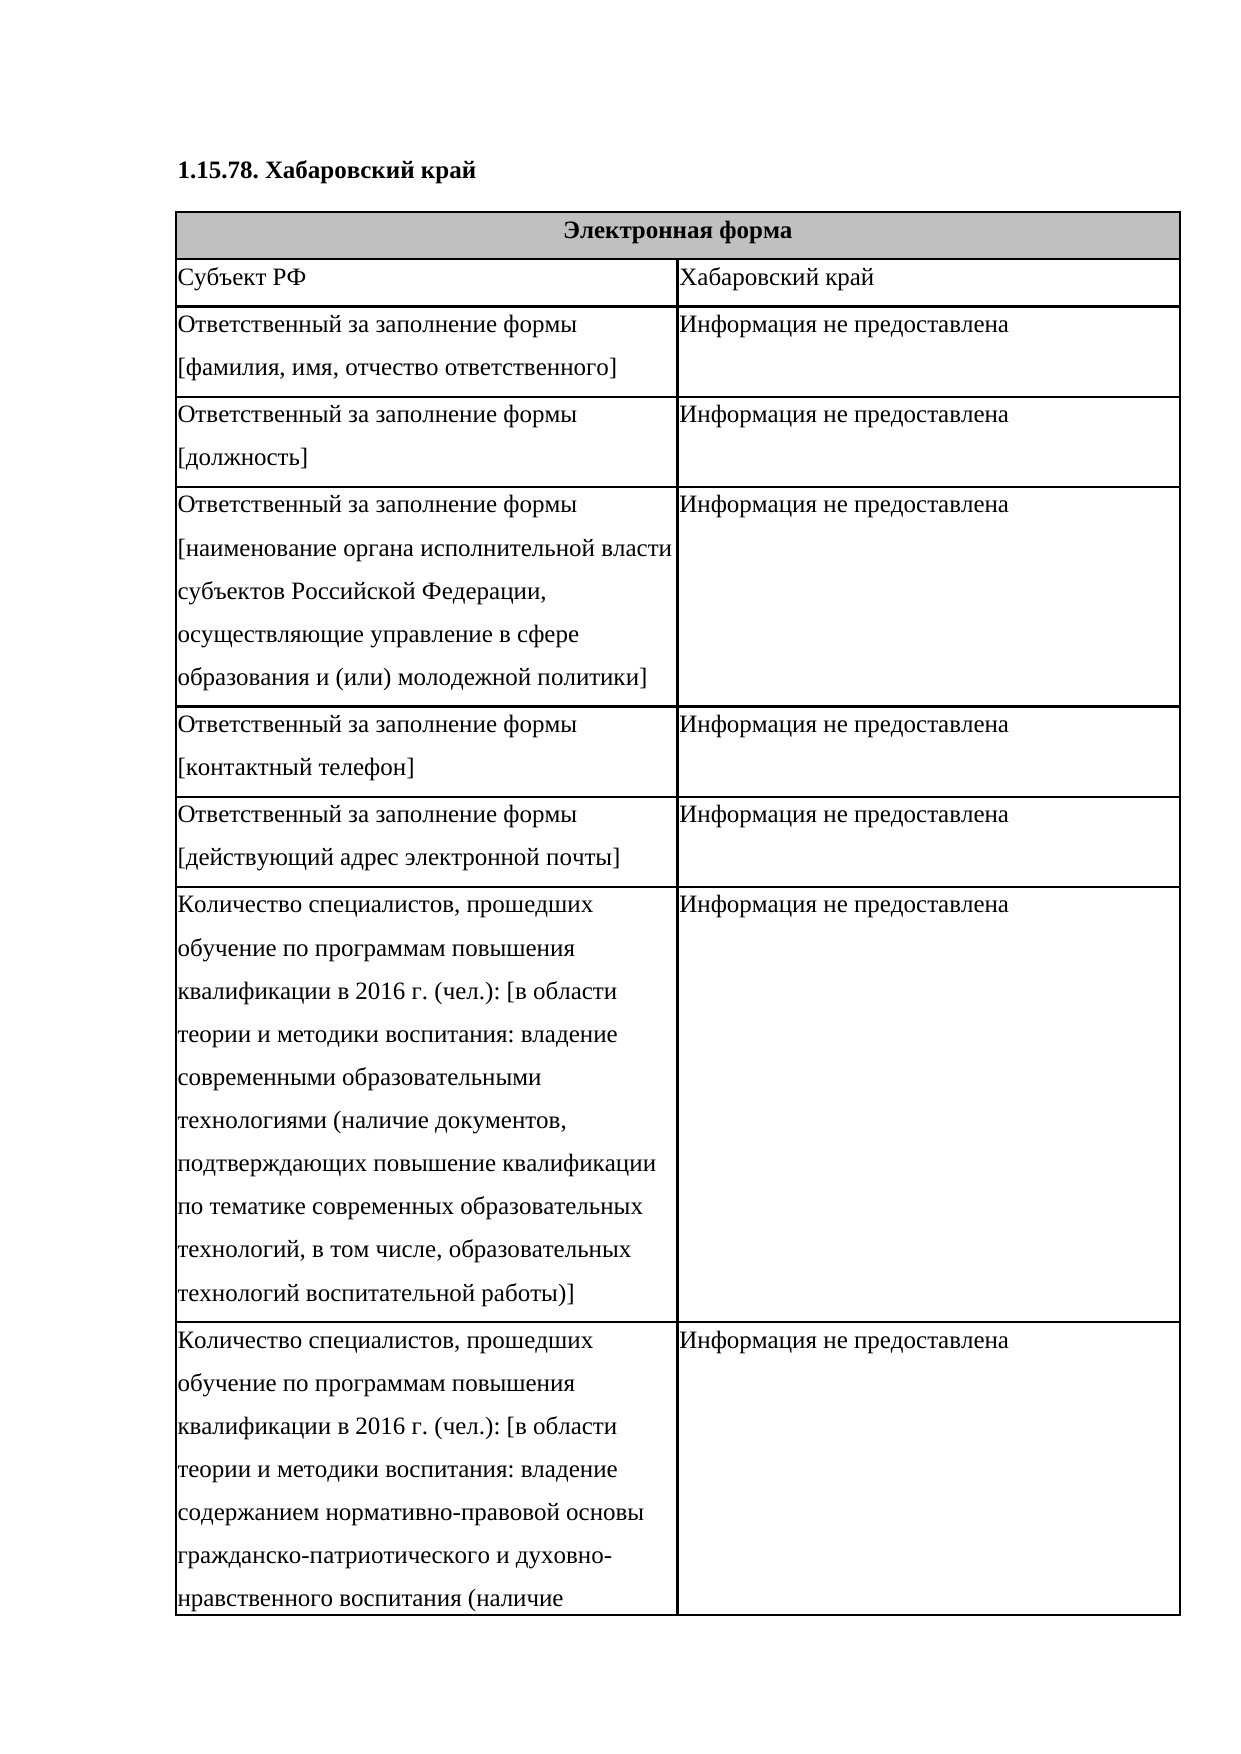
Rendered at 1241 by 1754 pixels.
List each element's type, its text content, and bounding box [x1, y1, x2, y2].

table_cell Информация не предоставлена [679, 888, 1179, 1321]
table_cell Количество специалистов, прошедших обучение по программам повышения квалификации в 2016 г. (чел.): [в области теории и методики воспитания: владение современными образовательными технологиями (наличие документов, подтверждающих повышение квалификации по тематике современных образовательных технологий, в том числе, образовательных технологий воспитательной работы)] [177, 888, 676, 1321]
table_cell Информация не предоставлена [679, 488, 1179, 705]
table_cell Субъект РФ [177, 260, 676, 305]
table_cell Информация не предоставлена [679, 308, 1179, 396]
table_cell Ответственный за заполнение формы [действующий адрес электронной почты] [177, 798, 676, 886]
table_cell Ответственный за заполнение формы [фамилия, имя, отчество ответственного] [177, 308, 676, 396]
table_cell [177, 1323, 676, 1614]
table_cell Информация не предоставлена [679, 398, 1179, 486]
subtitle 1.15.78. Хабаровский край [177, 156, 1181, 184]
table_header Электронная форма [177, 213, 1179, 258]
table_cell Ответственный за заполнение формы [контактный телефон] [177, 708, 676, 796]
table_cell Ответственный за заполнение формы [должность] [177, 398, 676, 486]
table_cell Хабаровский край [679, 260, 1179, 305]
table_cell Ответственный за заполнение формы [наименование органа исполнительной власти субъектов Российской Федерации, осуществляющие управление в сфере образования и (или) молодежной политики] [177, 488, 676, 705]
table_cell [679, 1323, 1179, 1614]
table_cell Информация не предоставлена [679, 708, 1179, 796]
table_cell Информация не предоставлена [679, 798, 1179, 886]
